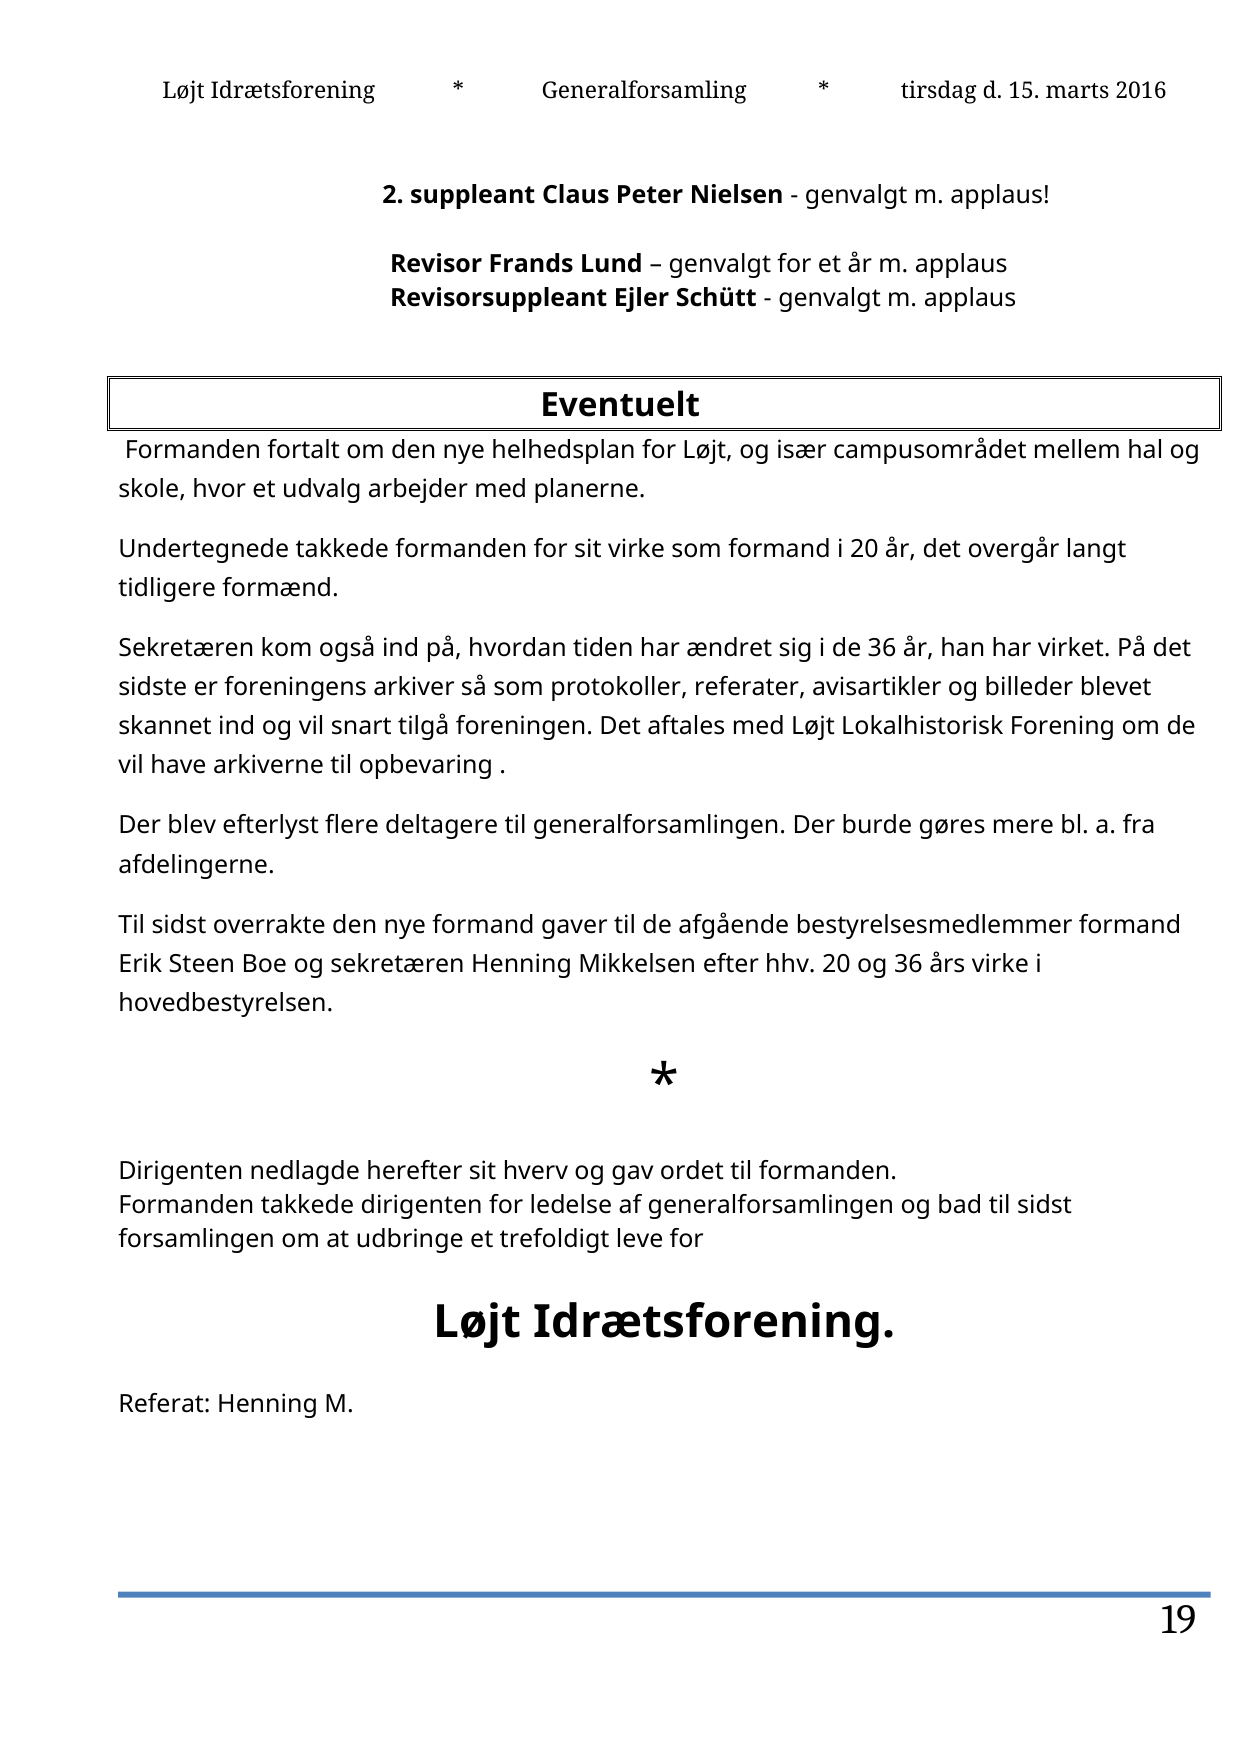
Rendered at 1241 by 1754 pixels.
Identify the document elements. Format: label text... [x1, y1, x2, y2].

text Sekretæren kom også ind på, hvordan tiden har ændret sig i de 36 år, han har virket. På det sidste er foreningens arkiver så som protokoller, referater, avisartikler og billeder blevet skannet ind og vil snart tilgå foreningen. Det aftales med Løjt Lokalhistorisk Forening om de vil have arkiverne til opbevaring . [118, 630, 1211, 781]
text Revisor Frands Lund – genvalgt for et år m. applaus [118, 245, 1211, 279]
text Referat: Henning M. [118, 1385, 1211, 1419]
text Formanden fortalt om den nye helhedsplan for Løjt, og især campusområdet mellem hal og skole, hvor et udvalg arbejder med planerne. [118, 431, 1211, 504]
text Til sidst overrakte den nye formand gaver til de afgående bestyrelsesmedlemmer formand Erik Steen Boe og sekretæren Henning Mikkelsen efter hhv. 20 og 36 års virke i hovedbestyrelsen. [118, 906, 1211, 1019]
text Revisorsuppleant Ejler Schütt - genvalgt m. applaus [390, 279, 1211, 313]
text 2. suppleant Claus Peter Nielsen - genvalgt m. applaus! [369, 177, 1211, 211]
text Formanden takkede dirigenten for ledelse af generalforsamlingen og bad til sidst forsamlingen om at udbringe et trefoldigt leve for [118, 1187, 1211, 1255]
text Der blev efterlyst flere deltagere til generalforsamlingen. Der burde gøres mere bl. a. fra afdelingerne. [118, 807, 1211, 880]
text Løjt Idrætsforening. [118, 1289, 1211, 1351]
text Undertegnede takkede formanden for sit virke som formand i 20 år, det overgår langt tidligere formænd. [118, 531, 1211, 604]
text Eventuelt [110, 379, 1219, 428]
text Dirigenten nedlagde herefter sit hverv og gav ordet til formanden. [118, 1152, 1211, 1187]
text * [118, 1045, 1211, 1118]
